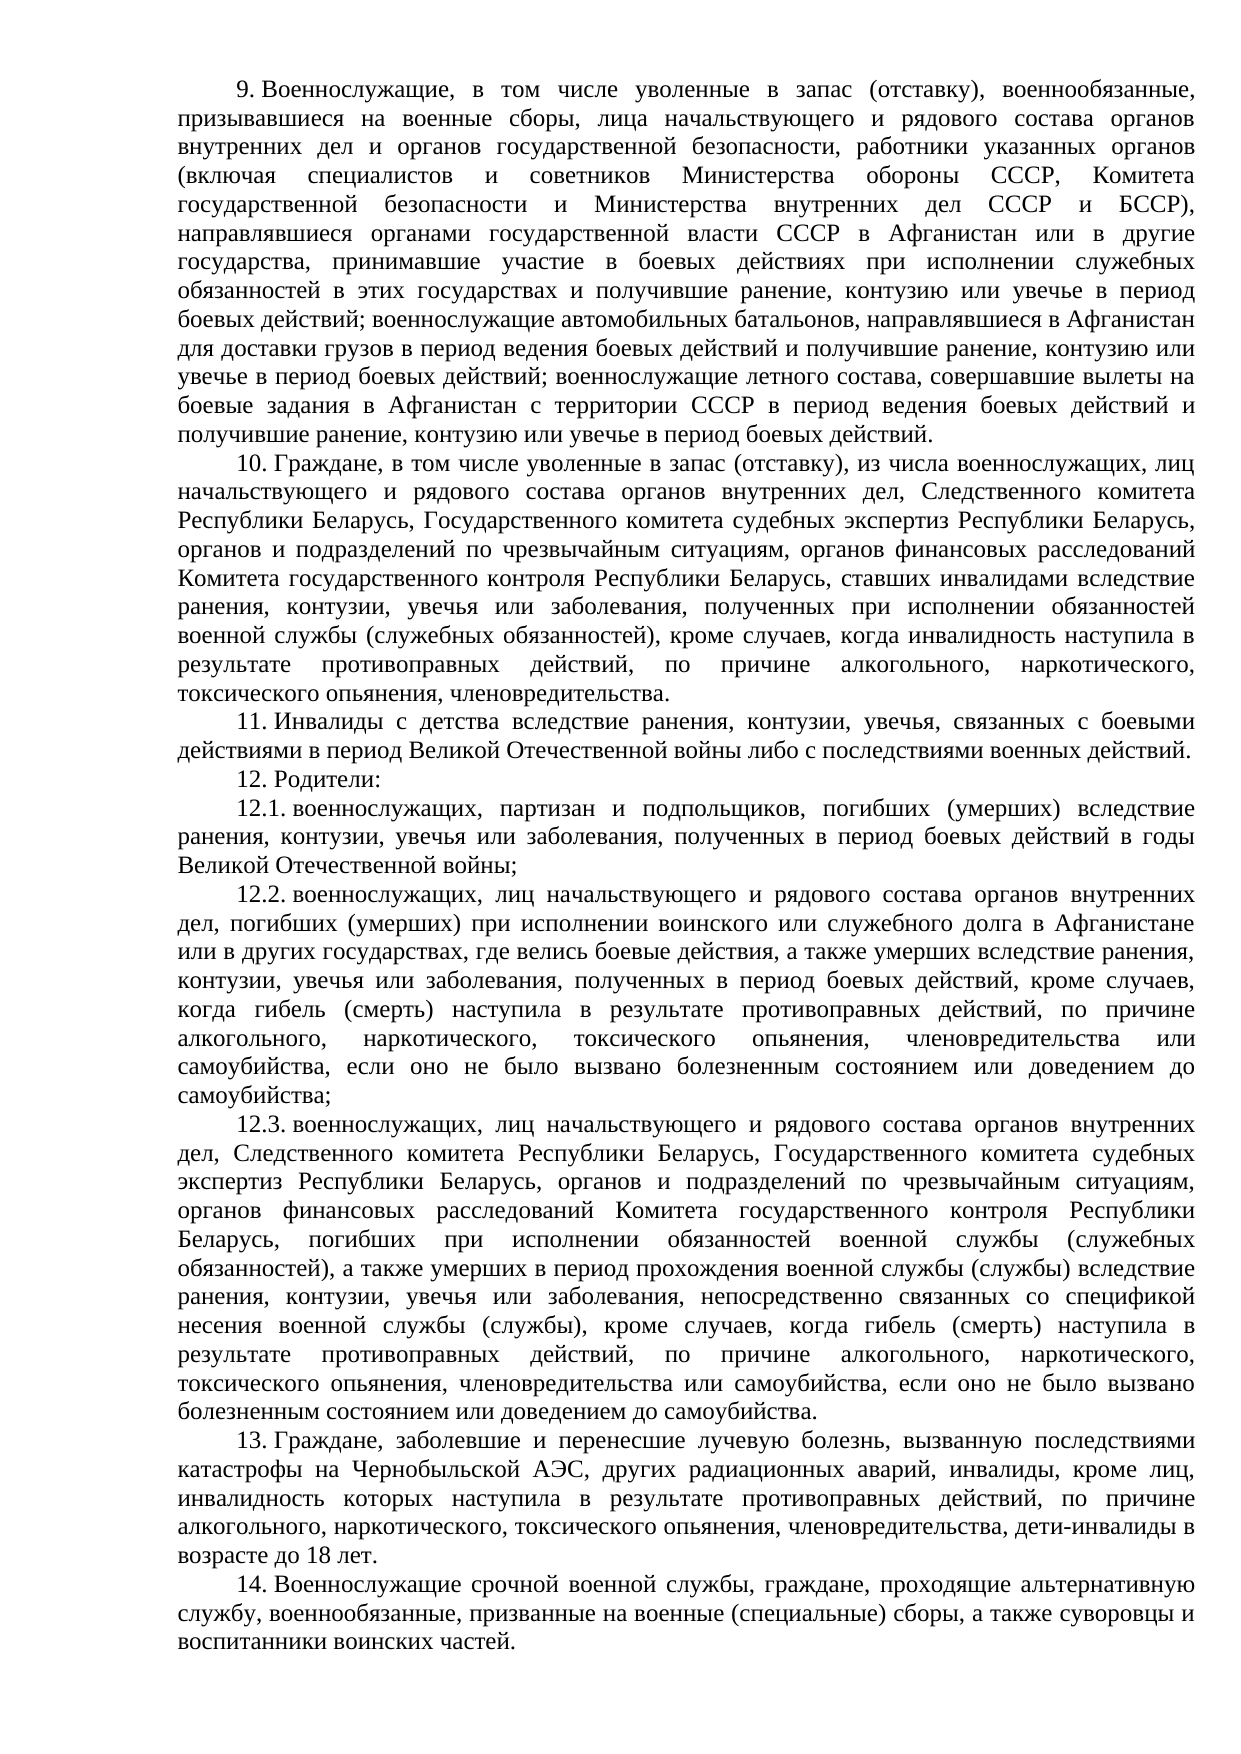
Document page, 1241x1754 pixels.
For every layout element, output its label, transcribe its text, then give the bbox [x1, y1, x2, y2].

text 11. Инвалиды с детства вследствие ранения, контузии, увечья, связанных с боевыми действиями в период Великой Отечественной войны либо с последствиями военных действий. [177, 706, 1196, 764]
text 12.3. военнослужащих, лиц начальствующего и рядового состава органов внутренних дел, Следственного комитета Республики Беларусь, Государственного комитета судебных экспертиз Республики Беларусь, органов и подразделений по чрезвычайным ситуациям, органов финансовых расследований Комитета государственного контроля Республики Беларусь, погибших при исполнении обязанностей военной службы (служебных обязанностей), а также умерших в период прохождения военной службы (службы) вследствие ранения, контузии, увечья или заболевания, непосредственно связанных со спецификой несения военной службы (службы), кроме случаев, когда гибель (смерть) наступила в результате противоправных действий, по причине алкогольного, наркотического, токсического опьянения, членовредительства или самоубийства, если оно не было вызвано болезненным состоянием или доведением до самоубийства. [177, 1109, 1196, 1425]
text 12.2. военнослужащих, лиц начальствующего и рядового состава органов внутренних дел, погибших (умерших) при исполнении воинского или служебного долга в Афганистане или в других государствах, где велись боевые действия, а также умерших вследствие ранения, контузии, увечья или заболевания, полученных в период боевых действий, кроме случаев, когда гибель (смерть) наступила в результате противоправных действий, по причине алкогольного, наркотического, токсического опьянения, членовредительства или самоубийства, если оно не было вызвано болезненным состоянием или доведением до самоубийства; [177, 879, 1196, 1109]
text 9. Военнослужащие, в том числе уволенные в запас (отставку), военнообязанные, призывавшиеся на военные сборы, лица начальствующего и рядового состава органов внутренних дел и органов государственной безопасности, работники указанных органов (включая специалистов и советников Министерства обороны СССР, Комитета государственной безопасности и Министерства внутренних дел СССР и БССР), направлявшиеся органами государственной власти СССР в Афганистан или в другие государства, принимавшие участие в боевых действиях при исполнении служебных обязанностей в этих государствах и получившие ранение, контузию или увечье в период боевых действий; военнослужащие автомобильных батальонов, направлявшиеся в Афганистан для доставки грузов в период ведения боевых действий и получившие ранение, контузию или увечье в период боевых действий; военнослужащие летного состава, совершавшие вылеты на боевые задания в Афганистан с территории СССР в период ведения боевых действий и получившие ранение, контузию или увечье в период боевых действий. [177, 74, 1196, 448]
text 13. Граждане, заболевшие и перенесшие лучевую болезнь, вызванную последствиями катастрофы на Чернобыльской АЭС, других радиационных аварий, инвалиды, кроме лиц, инвалидность которых наступила в результате противоправных действий, по причине алкогольного, наркотического, токсического опьянения, членовредительства, дети-инвалиды в возрасте до 18 лет. [177, 1425, 1196, 1569]
text 14. Военнослужащие срочной военной службы, граждане, проходящие альтернативную службу, военнообязанные, призванные на военные (специальные) сборы, а также суворовцы и воспитанники воинских частей. [177, 1569, 1196, 1655]
text 12.1. военнослужащих, партизан и подпольщиков, погибших (умерших) вследствие ранения, контузии, увечья или заболевания, полученных в период боевых действий в годы Великой Отечественной войны; [177, 793, 1196, 879]
text 12. Родители: [177, 764, 1196, 793]
text 10. Граждане, в том числе уволенные в запас (отставку), из числа военнослужащих, лиц начальствующего и рядового состава органов внутренних дел, Следственного комитета Республики Беларусь, Государственного комитета судебных экспертиз Республики Беларусь, органов и подразделений по чрезвычайным ситуациям, органов финансовых расследований Комитета государственного контроля Республики Беларусь, ставших инвалидами вследствие ранения, контузии, увечья или заболевания, полученных при исполнении обязанностей военной службы (служебных обязанностей), кроме случаев, когда инвалидность наступила в результате противоправных действий, по причине алкогольного, наркотического, токсического опьянения, членовредительства. [177, 448, 1196, 706]
